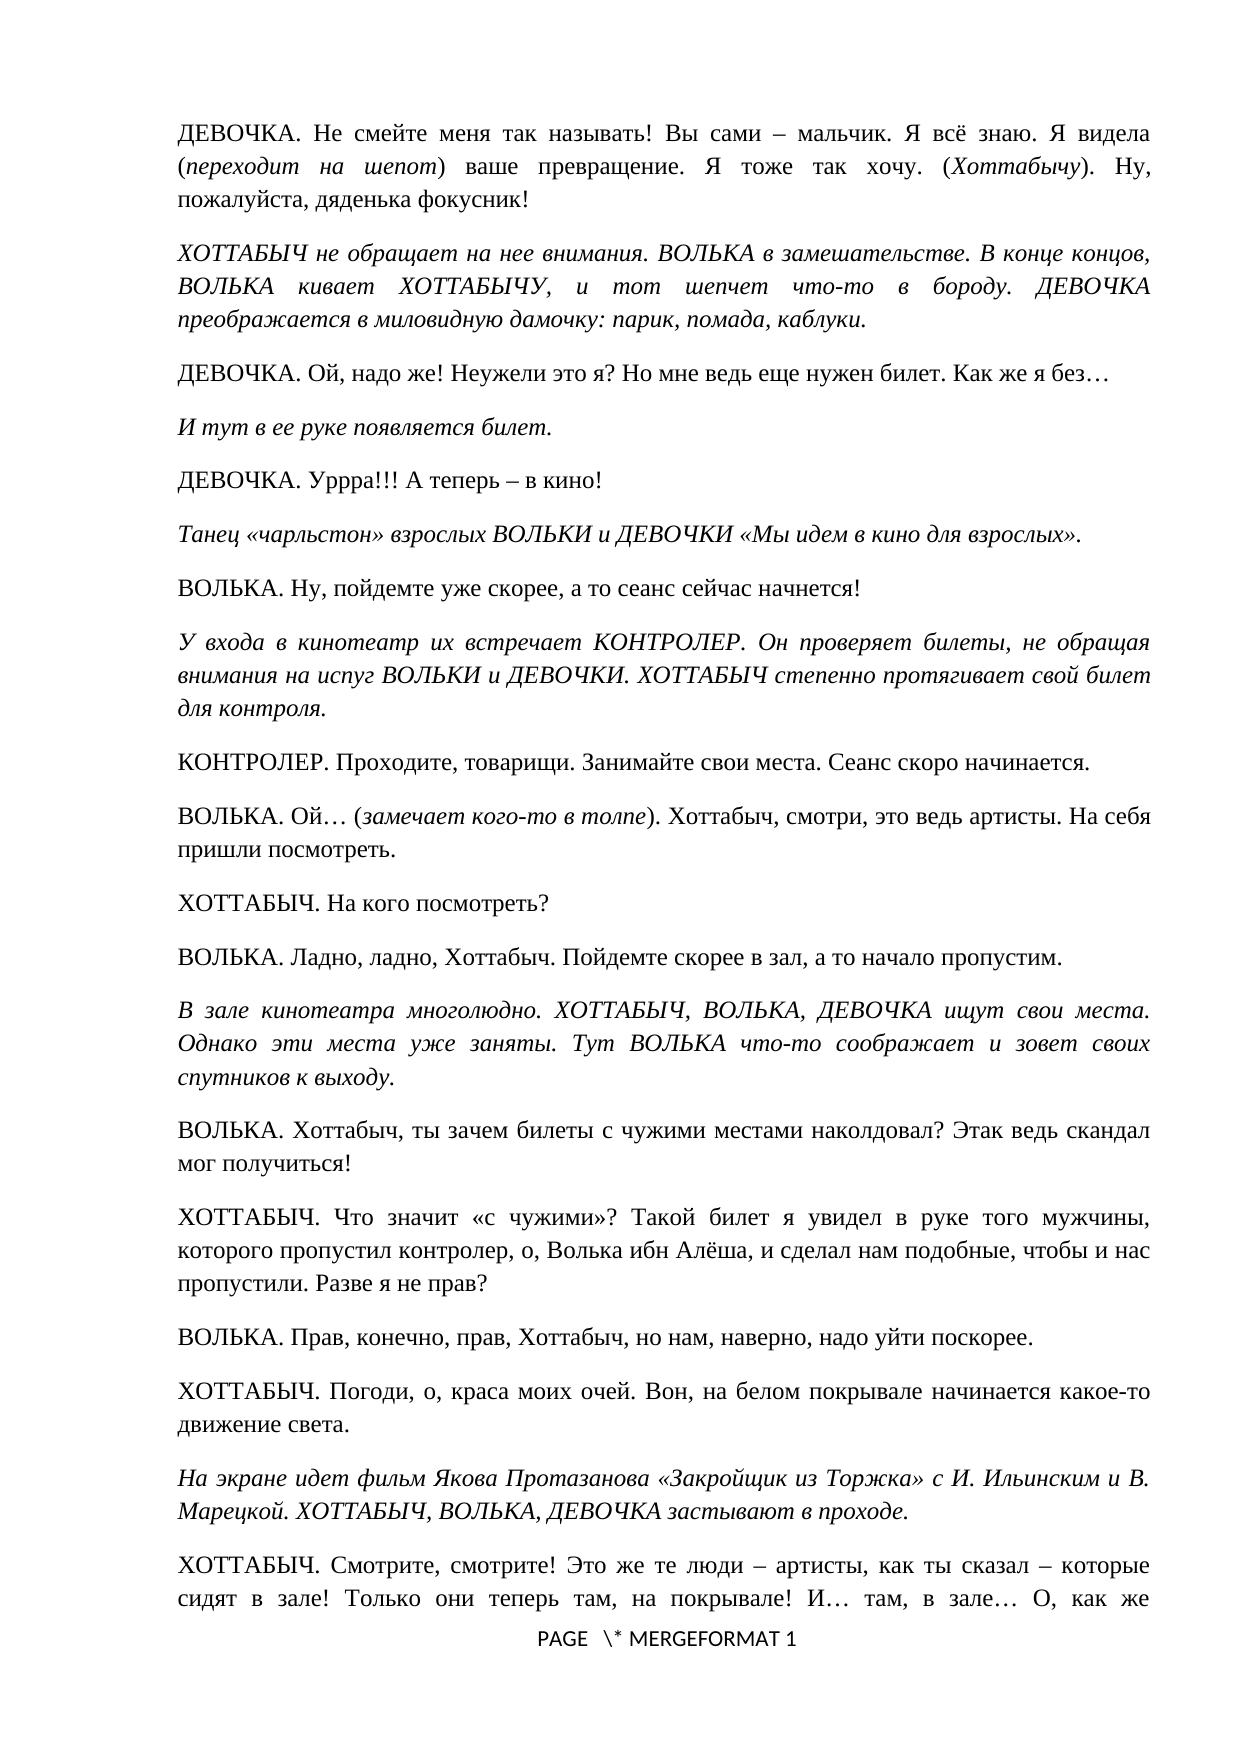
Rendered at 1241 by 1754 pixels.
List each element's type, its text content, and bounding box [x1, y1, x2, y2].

text ДЕВОЧКА. Не смейте меня так называть! Вы сами – мальчик. Я всё знаю. Я видела (переходит на шепот) ваше превращение. Я тоже так хочу. (Хоттабычу). Ну, пожалуйста, дяденька фокусник! [177, 118, 1152, 213]
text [177, 1550, 1152, 1612]
text ХОТТАБЫЧ не обращает на нее внимания. ВОЛЬКА в замешательстве. В конце концов, ВОЛЬКА кивает ХОТТАБЫЧУ, и тот шепчет что-то в бороду. ДЕВОЧКА преображается в миловидную дамочку: парик, помада, каблуки. [177, 238, 1152, 333]
text ДЕВОЧКА. Уррра!!! А теперь – в кино! [177, 466, 1152, 494]
text На экране идет фильм Якова Протазанова «Закройщик из Торжка» с И. Ильинским и В. Марецкой. ХОТТАБЫЧ, ВОЛЬКА, ДЕВОЧКА застывают в проходе. [177, 1463, 1152, 1525]
text ХОТТАБЫЧ. Что значит «с чужими»? Такой билет я увидел в руке того мужчины, которого пропустил контролер, о, Волька ибн Алёша, и сделал нам подобные, чтобы и нас пропустили. Разве я не прав? [177, 1202, 1152, 1297]
text КОНТРОЛЕР. Проходите, товарищи. Занимайте свои места. Сеанс скоро начинается. [177, 747, 1152, 776]
text ВОЛЬКА. Прав, конечно, прав, Хоттабыч, но нам, наверно, надо уйти поскорее. [177, 1322, 1152, 1351]
text ВОЛЬКА. Ой… (замечает кого-то в толпе). Хоттабыч, смотри, это ведь артисты. На себя пришли посмотреть. [177, 801, 1152, 863]
text ХОТТАБЫЧ. Погоди, о, краса моих очей. Вон, на белом покрывале начинается какое-то движение света. [177, 1376, 1152, 1438]
text У входа в кинотеатр их встречает КОНТРОЛЕР. Он проверяет билеты, не обращая внимания на испуг ВОЛЬКИ и ДЕВОЧКИ. ХОТТАБЫЧ степенно протягивает свой билет для контроля. [177, 627, 1152, 722]
text ВОЛЬКА. Ладно, ладно, Хоттабыч. Пойдемте скорее в зал, а то начало пропустим. [177, 942, 1152, 970]
text ДЕВОЧКА. Ой, надо же! Неужели это я? Но мне ведь еще нужен билет. Как же я без… [177, 358, 1152, 387]
text ВОЛЬКА. Хоттабыч, ты зачем билеты с чужими местами наколдовал? Этак ведь скандал мог получиться! [177, 1115, 1152, 1177]
text Танец «чарльстон» взрослых ВОЛЬКИ и ДЕВОЧКИ «Мы идем в кино для взрослых». [177, 519, 1152, 548]
text ВОЛЬКА. Ну, пойдемте уже скорее, а то сеанс сейчас начнется! [177, 573, 1152, 602]
text ХОТТАБЫЧ. На кого посмотреть? [177, 888, 1152, 917]
text В зале кинотеатра многолюдно. ХОТТАБЫЧ, ВОЛЬКА, ДЕВОЧКА ищут свои места. Однако эти места уже заняты. Тут ВОЛЬКА что-то соображает и зовет своих спутников к выходу. [177, 996, 1152, 1090]
text И тут в ее руке появляется билет. [177, 412, 1152, 441]
